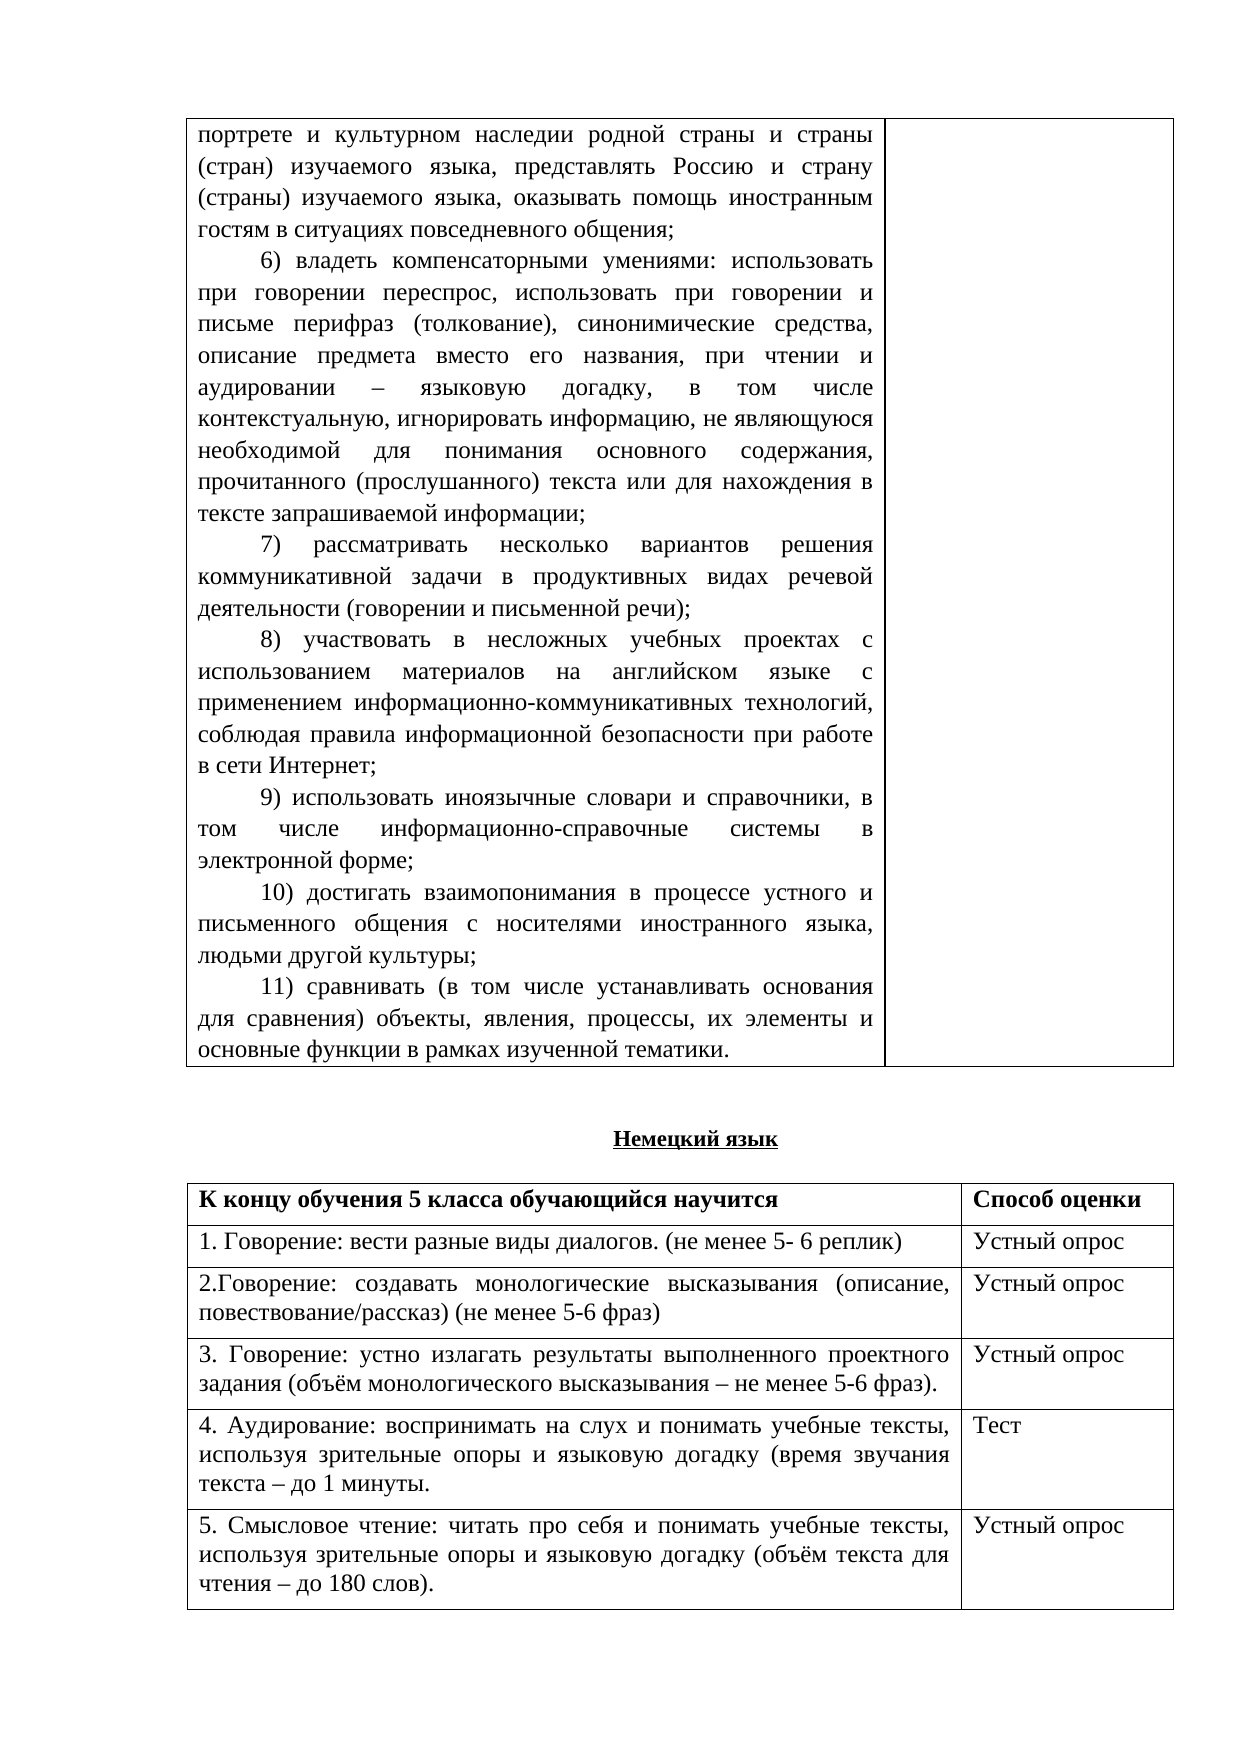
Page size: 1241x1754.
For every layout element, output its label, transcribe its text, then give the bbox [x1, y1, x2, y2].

table_cell 1. Говорение: вести разные виды диалогов. (не менее 5- 6 реплик) [188, 1226, 961, 1267]
table_header К концу обучения 5 класса обучающийся научится [188, 1184, 961, 1225]
table_cell 4. Аудирование: воспринимать на слух и понимать учебные тексты, используя зрительные опоры и языковую догадку (время звучания текста – до 1 минуты. [188, 1410, 961, 1509]
table_cell Тест [962, 1410, 1173, 1509]
table_cell 5. Смысловое чтение: читать про себя и понимать учебные тексты, используя зрительные опоры и языковую догадку (объём текста для чтения – до 180 слов). [188, 1510, 961, 1609]
table_cell 2.Говорение: создавать монологические высказывания (описание, повествование/рассказ) (не менее 5-6 фраз) [188, 1268, 961, 1338]
table_header Способ оценки [962, 1184, 1173, 1225]
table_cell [187, 119, 884, 1066]
table_cell Устный опрос [962, 1226, 1173, 1267]
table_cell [886, 119, 1173, 1066]
table_cell 3. Говорение: устно излагать результаты выполненного проектного задания (объём монологического высказывания – не менее 5-6 фраз). [188, 1339, 961, 1409]
table_cell Устный опрос [962, 1510, 1173, 1609]
table_cell Устный опрос [962, 1339, 1173, 1409]
table_cell Устный опрос [962, 1268, 1173, 1338]
text Немецкий язык [177, 1125, 1152, 1151]
